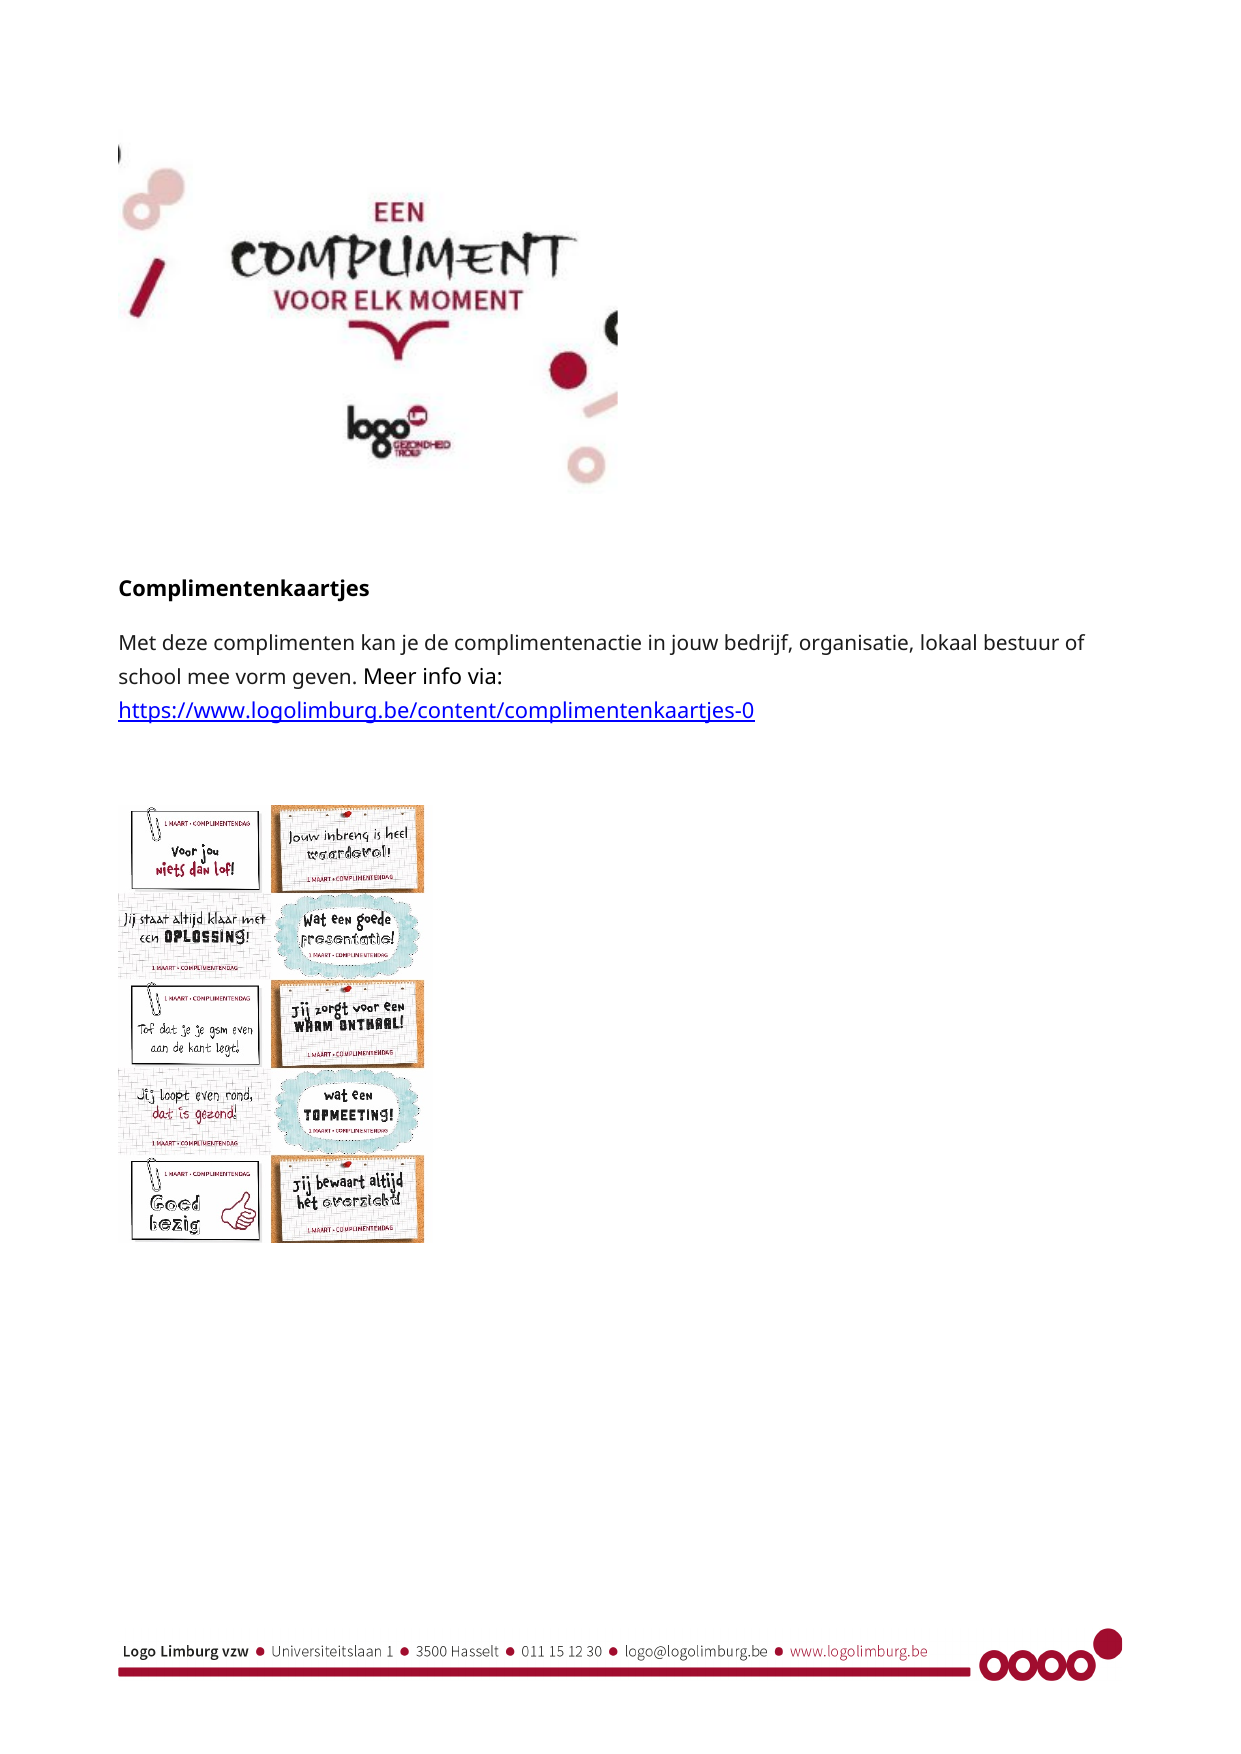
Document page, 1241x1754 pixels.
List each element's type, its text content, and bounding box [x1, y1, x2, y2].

text Met deze complimenten kan je de complimentenactie in jouw bedrijf, organisatie, lokaal bestuur of school mee vorm geven. Meer info via: https://www.logolimburg.be/content/complimentenkaartjes-0 [118, 628, 1122, 725]
picture [118, 1628, 1123, 1681]
picture [118, 118, 618, 494]
picture [118, 805, 433, 1243]
text Complimentenkaartjes [118, 573, 1122, 603]
